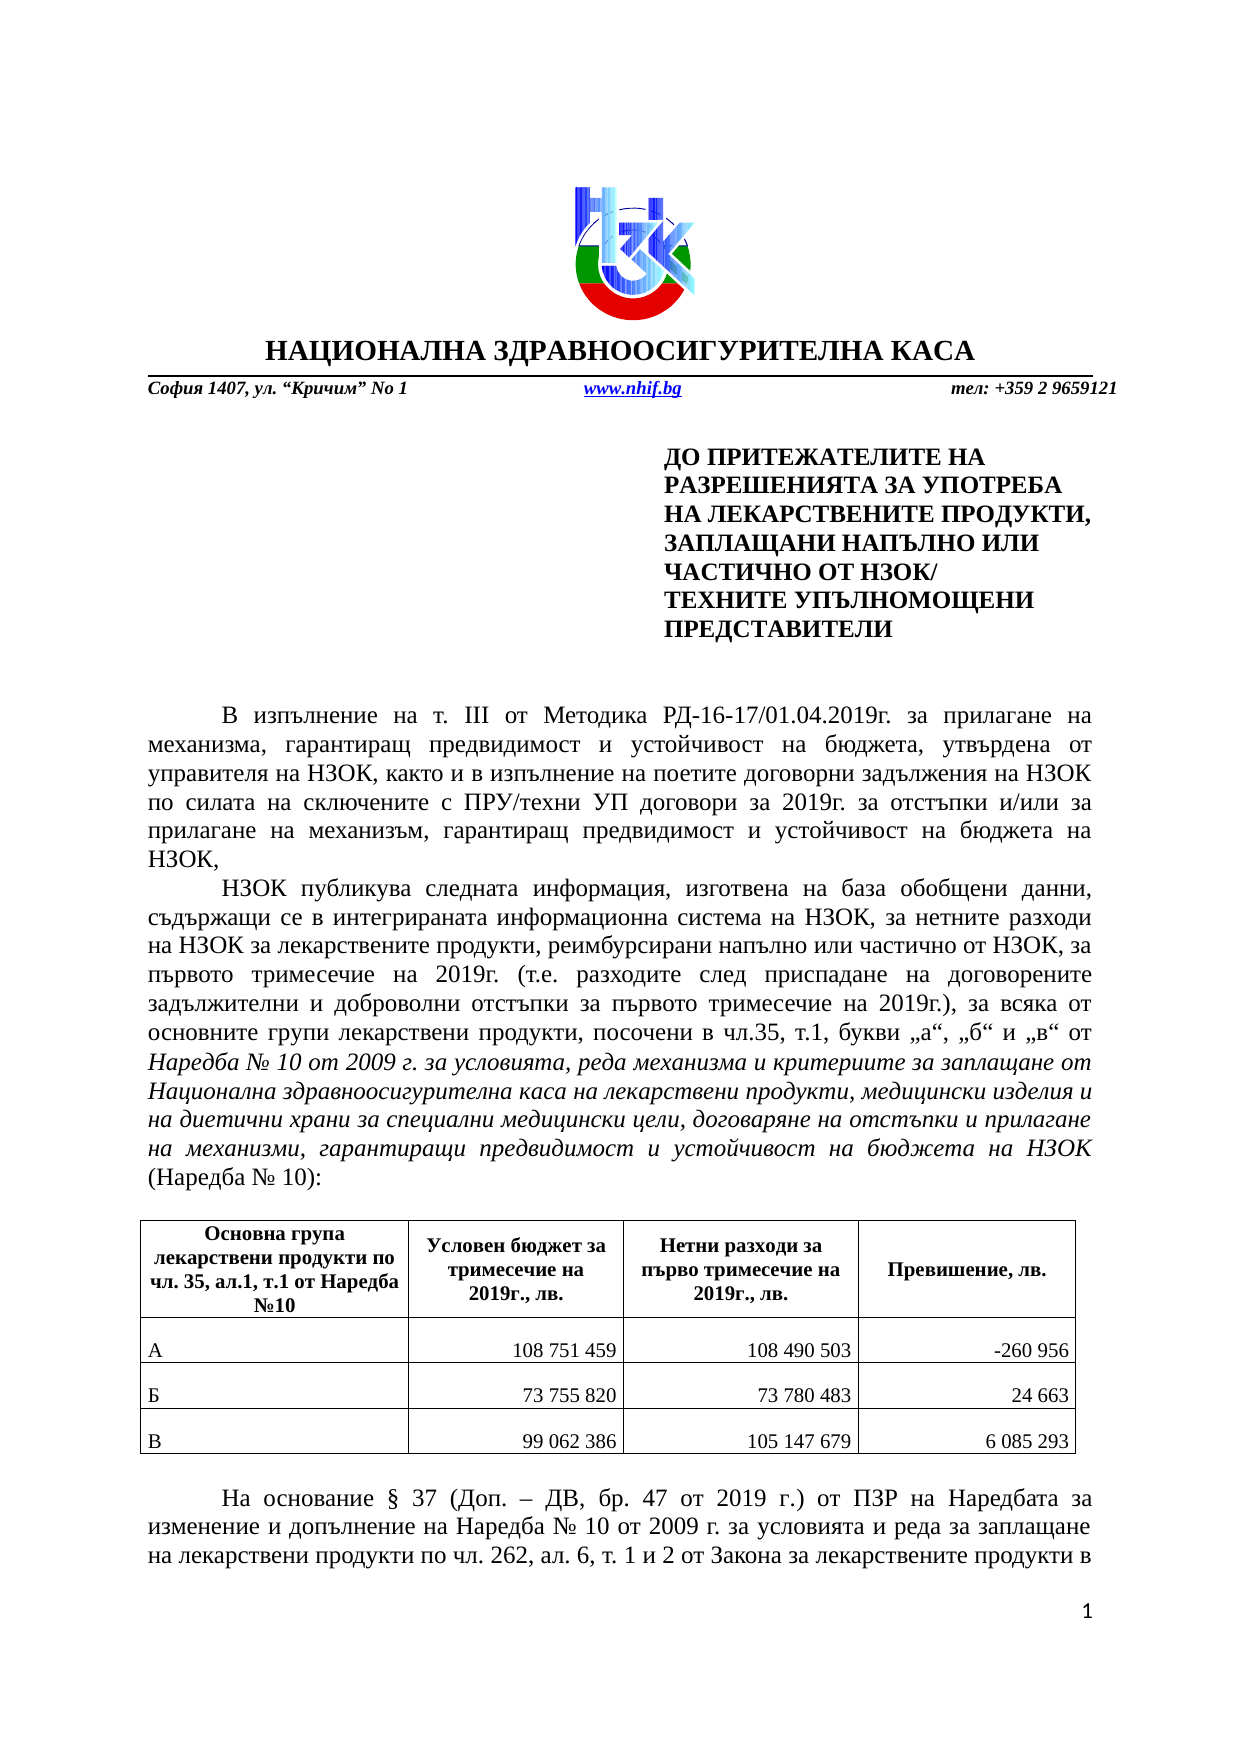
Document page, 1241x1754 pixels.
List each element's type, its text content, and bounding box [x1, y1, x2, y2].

text ТЕХНИТЕ УПЪЛНОМОЩЕНИ ПРЕДСТАВИТЕЛИ [664, 585, 1093, 643]
text ДО ПРИТЕЖАТЕЛИТЕ НА РАЗРЕШЕНИЯТА ЗА УПОТРЕБА НА ЛЕКАРСТВЕНИТЕ ПРОДУКТИ, [664, 442, 1093, 528]
table_cell 73 780 483 [624, 1363, 858, 1407]
table_cell 108 490 503 [624, 1318, 858, 1362]
text НАЦИОНАЛНА ЗДРАВНООСИГУРИТЕЛНА КАСА [148, 333, 1093, 375]
text В изпълнение на т. III от Методика РД-16-17/01.04.2019г. за прилагане на механизма, гарантиращ предвидимост и устойчивост на бюджета, утвърдена от управителя на НЗОК, както и в изпълнение на поетите договорни задължения на НЗОК по силата на сключените с ПРУ/техни УП договори за 2019г. за отстъпки и/или за прилагане на механизъм, гарантиращ предвидимост и устойчивост на бюджета на НЗОК, [148, 700, 1093, 873]
text ЗАПЛАЩАНИ НАПЪЛНО ИЛИ [664, 528, 1093, 557]
text София 1407, ул. “Кричим” No 1 www.nhif.bg тел: +359 2 9659121 [148, 377, 1093, 398]
text ЧАСТИЧНО ОТ НЗОК/ [664, 557, 1093, 585]
table_cell 105 147 679 [624, 1409, 858, 1453]
table_cell 99 062 386 [409, 1409, 623, 1453]
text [148, 1483, 1093, 1569]
table_cell 24 663 [859, 1363, 1075, 1407]
table_cell 6 085 293 [859, 1409, 1075, 1453]
table_header Условен бюджет за тримесечие на 2019г., лв. [409, 1221, 623, 1317]
table_cell В [141, 1409, 408, 1453]
table_header Основна група лекарствени продукти по чл. 35, ал.1, т.1 от Наредба №10 [141, 1221, 408, 1317]
table_header Нетни разходи за първо тримесечие на 2019г., лв. [624, 1221, 858, 1317]
table_cell А [141, 1318, 408, 1362]
table_cell Б [141, 1363, 408, 1407]
table_cell -260 956 [859, 1318, 1075, 1362]
text НЗОК публикува следната информация, изготвена на база обобщени данни, съдържащи се в интегрираната информационна система на НЗОК, за нетните разходи на НЗОК за лекарствените продукти, реимбурсирани напълно или частично от НЗОК, за първото тримесечие на 2019г. (т.е. разходите след приспадане на договорените задължителни и доброволни отстъпки за първото тримесечие на 2019г.), за всяка от основните групи лекарствени продукти, посочени в чл.35, т.1, букви „а“, „б“ и „в“ от Наредба № 10 от 2009 г. за условията, реда механизма и критериите за заплащане от Национална здравноосигурителна каса на лекарствени продукти, медицински изделия и на диетични храни за специални медицински цели, договаряне на отстъпки и прилагане на механизми, гарантиращи предвидимост и устойчивост на бюджета на НЗОК (Наредба № 10): [148, 873, 1093, 1191]
table_cell 73 755 820 [409, 1363, 623, 1407]
table_cell 108 751 459 [409, 1318, 623, 1362]
table_header Превишение, лв. [859, 1221, 1075, 1317]
